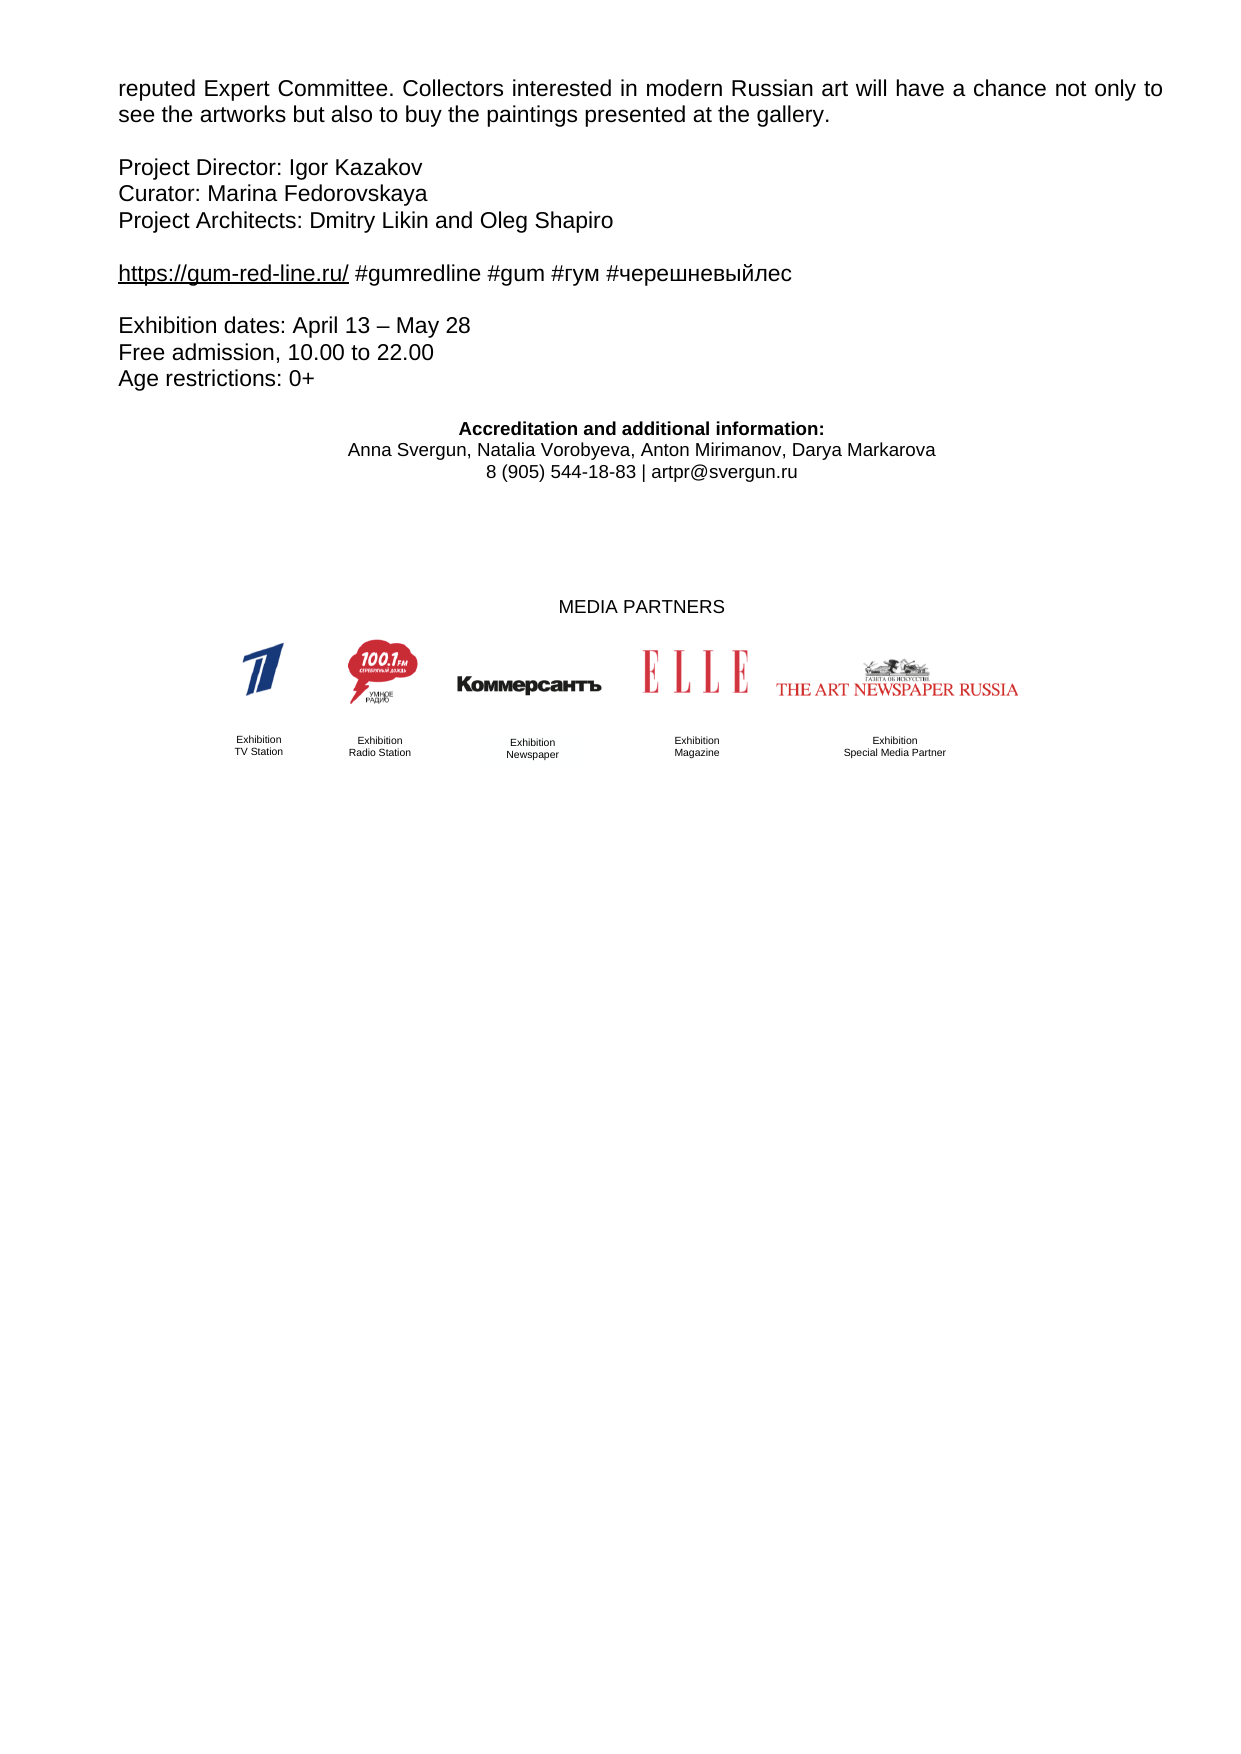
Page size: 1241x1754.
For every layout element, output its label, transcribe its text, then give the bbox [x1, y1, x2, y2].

text Media Partners [118, 596, 1165, 618]
text Accreditation and additional information: [118, 418, 1165, 439]
text Project Architects: Dmitry Likin and Oleg Shapiro [118, 207, 1165, 233]
text Project Director: Igor Kazakov [118, 154, 1165, 180]
text Exhibition dates: April 13 – May 28 [118, 312, 1165, 338]
text https://gum-red-line.ru/ #gumredline #gum #гум #черешневыйлес [118, 259, 1165, 286]
text Age restrictions: 0+ [118, 365, 1165, 391]
text 8 (905) 544-18-83 | artpr@svergun.ru [118, 461, 1165, 482]
text Free admission, 10.00 to 22.00 [118, 338, 1165, 365]
picture [241, 629, 1019, 711]
text Curator: Marina Fedorovskaya [118, 180, 1165, 207]
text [118, 75, 1165, 128]
text Anna Svergun, Natalia Vorobyeva, Anton Mirimanov, Darya Markarova [118, 439, 1165, 461]
